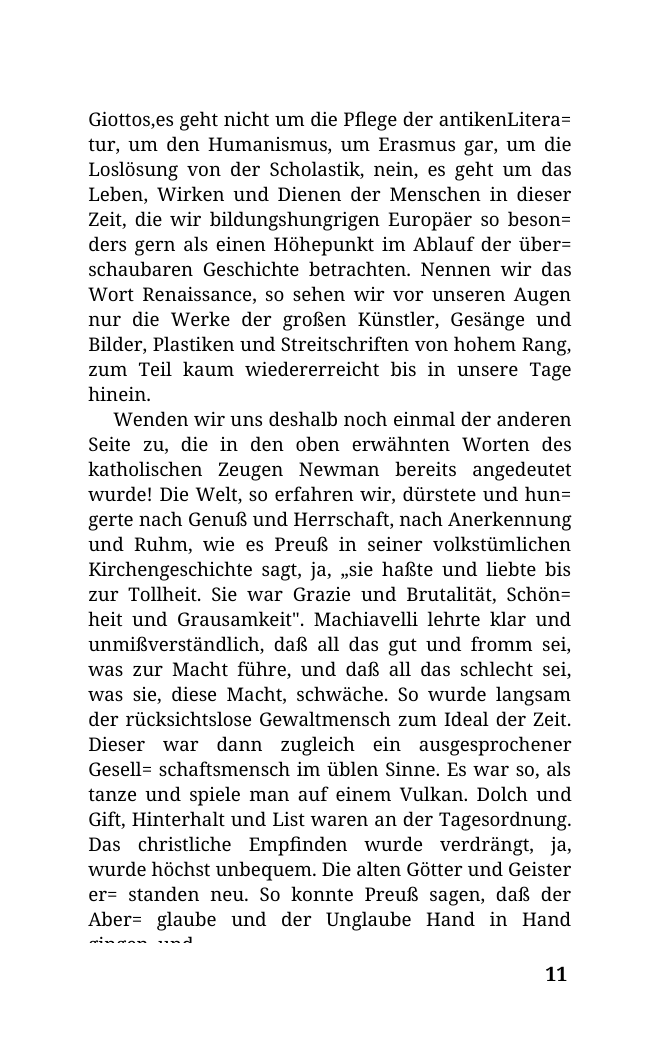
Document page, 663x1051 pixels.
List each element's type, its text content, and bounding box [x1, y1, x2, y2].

text Giottos,es geht nicht um die Pflege der antikenLitera= tur, um den Humanismus, um Erasmus gar, um die Loslösung von der Scholastik, nein, es geht um das Leben, Wirken und Dienen der Menschen in dieser Zeit, die wir bildungshungrigen Europäer so beson= ders gern als einen Höhepunkt im Ablauf der über= schaubaren Geschichte betrachten. Nennen wir das Wort Renaissance, so sehen wir vor unseren Augen nur die Werke der großen Künstler, Gesänge und Bilder, Plastiken und Streitschriften von hohem Rang, zum Teil kaum wiedererreicht bis in unsere Tage hinein. [88, 107, 572, 407]
text 11 [545, 965, 567, 985]
text Wenden wir uns deshalb noch einmal der anderen Seite zu, die in den oben erwähnten Worten des katholischen Zeugen Newman bereits angedeutet wurde! Die Welt, so erfahren wir, dürstete und hun= gerte nach Genuß und Herrschaft, nach Anerkennung und Ruhm, wie es Preuß in seiner volkstümlichen Kirchengeschichte sagt, ja, „sie haßte und liebte bis zur Tollheit. Sie war Grazie und Brutalität, Schön= heit und Grausamkeit". Machiavelli lehrte klar und unmißverständlich, daß all das gut und fromm sei, was zur Macht führe, und daß all das schlecht sei, was sie, diese Macht, schwäche. So wurde langsam der rücksichtslose Gewaltmensch zum Ideal der Zeit. Dieser war dann zugleich ein ausgesprochener Gesell= schaftsmensch im üblen Sinne. Es war so, als tanze und spiele man auf einem Vulkan. Dolch und Gift, Hinterhalt und List waren an der Tagesordnung. Das christliche Empfinden wurde verdrängt, ja, wurde höchst unbequem. Die alten Götter und Geister er= standen neu. So konnte Preuß sagen, daß der Aber= glaube und der Unglaube Hand in Hand gingen, und [88, 407, 572, 942]
